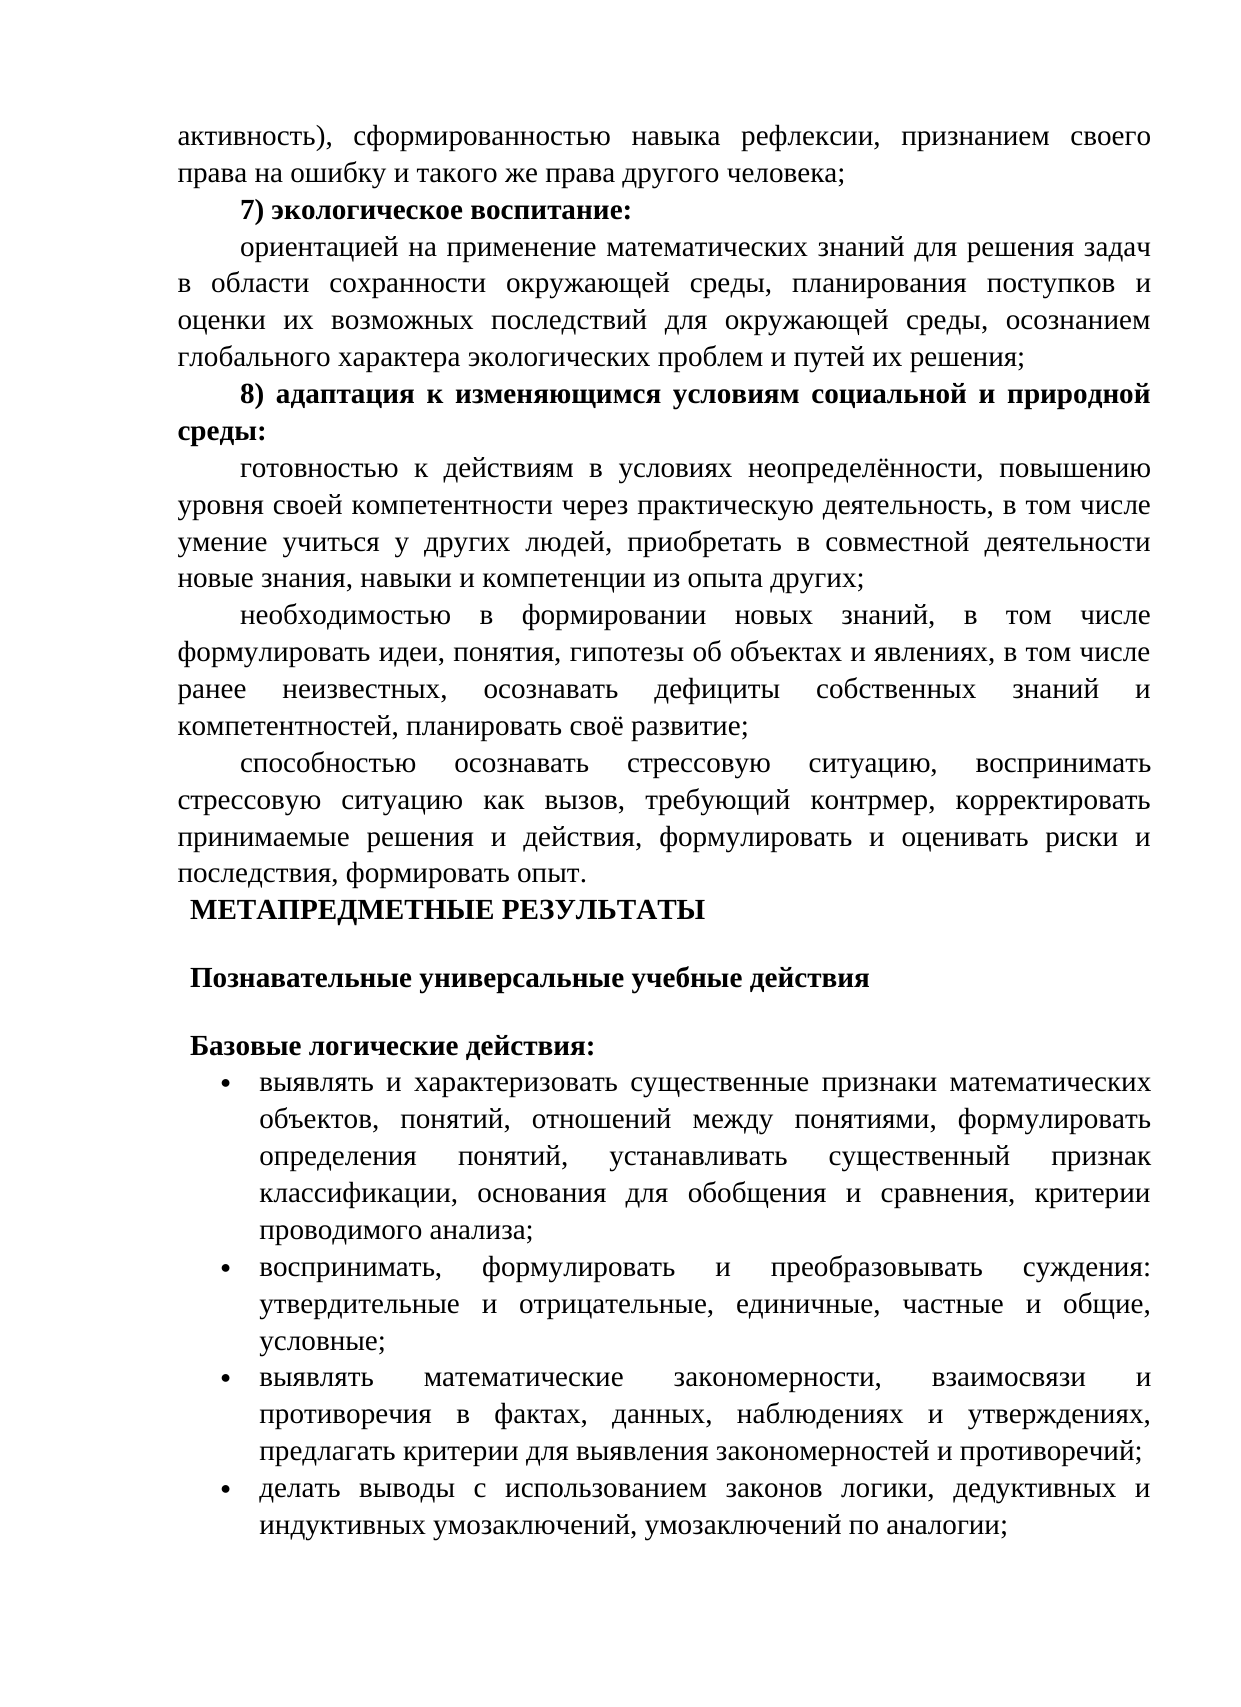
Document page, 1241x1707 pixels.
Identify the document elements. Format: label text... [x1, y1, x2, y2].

text МЕТАПРЕДМЕТНЫЕ РЕЗУЛЬТАТЫ [190, 892, 1152, 926]
text Познавательные универсальные учебные действия [190, 960, 1152, 994]
list выявлять и характеризовать существенные признаки математических объектов, понятий, отношений между понятиями, формулировать определения понятий, устанавливать существенный признак классификации, основания для обобщения и сравнения, критерии проводимого анализа; [222, 1064, 1152, 1246]
text необходимостью в формировании новых знаний, в том числе формулировать идеи, понятия, гипотезы об объектах и явлениях, в том числе ранее неизвестных, осознавать дефициты собственных знаний и компетентностей, планировать своё развитие; [177, 597, 1152, 742]
text 7) экологическое воспитание: [177, 192, 1152, 225]
list делать выводы с использованием законов логики, дедуктивных и индуктивных умозаключений, умозаключений по аналогии; [222, 1470, 1152, 1541]
text 8) адаптация к изменяющимся условиям социальной и природной среды: [177, 376, 1152, 447]
text способностью осознавать стрессовую ситуацию, воспринимать стрессовую ситуацию как вызов, требующий контрмер, корректировать принимаемые решения и действия, формулировать и оценивать риски и последствия, формировать опыт. [177, 745, 1152, 889]
list воспринимать, формулировать и преобразовывать суждения: утвердительные и отрицательные, единичные, частные и общие, условные; [222, 1249, 1152, 1356]
text ориентацией на применение математических знаний для решения задач в области сохранности окружающей среды, планирования поступков и оценки их возможных последствий для окружающей среды, осознанием глобального характера экологических проблем и путей их решения; [177, 229, 1152, 373]
text готовностью к действиям в условиях неопределённости, повышению уровня своей компетентности через практическую деятельность, в том числе умение учиться у других людей, приобретать в совместной деятельности новые знания, навыки и компетенции из опыта других; [177, 450, 1152, 594]
text Базовые логические действия: [190, 1028, 1152, 1061]
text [177, 118, 1152, 188]
list выявлять математические закономерности, взаимосвязи и противоречия в фактах, данных, наблюдениях и утверждениях, предлагать критерии для выявления закономерностей и противоречий; [222, 1359, 1152, 1467]
